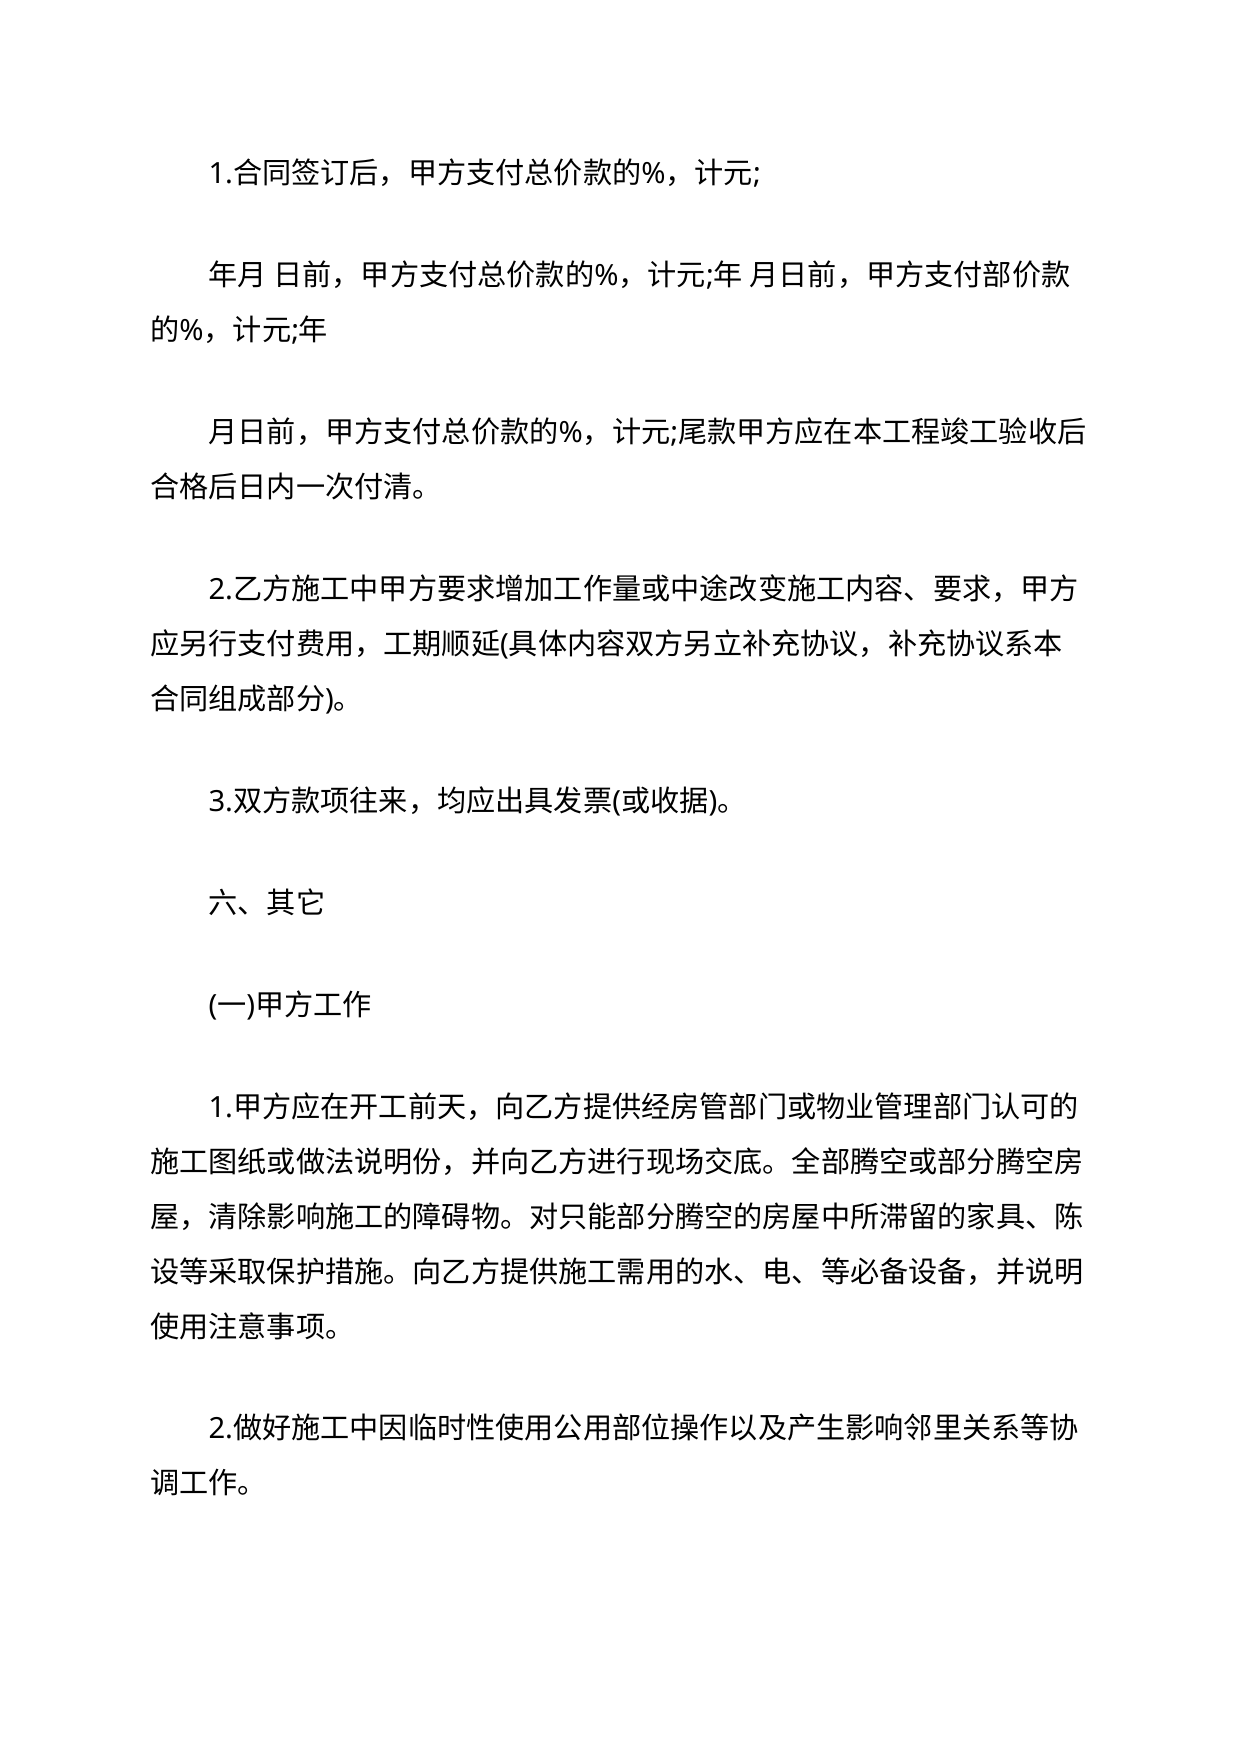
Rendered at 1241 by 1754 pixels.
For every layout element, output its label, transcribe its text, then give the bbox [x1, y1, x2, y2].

text 2.做好施工中因临时性使用公用部位操作以及产生影响邻里关系等协调工作。 [150, 1405, 1090, 1502]
text 2.乙方施工中甲方要求增加工作量或中途改变施工内容、要求，甲方应另行支付费用，工期顺延(具体内容双方另立补充协议，补充协议系本合同组成部分)。 [150, 566, 1090, 718]
text 1.合同签订后，甲方支付总价款的%，计元; [150, 150, 1090, 192]
text 3.双方款项往来，均应出具发票(或收据)。 [150, 778, 1090, 820]
text 月日前，甲方支付总价款的%，计元;尾款甲方应在本工程竣工验收后合格后日内一次付清。 [150, 409, 1090, 506]
text 1.甲方应在开工前天，向乙方提供经房管部门或物业管理部门认可的施工图纸或做法说明份，并向乙方进行现场交底。全部腾空或部分腾空房屋，清除影响施工的障碍物。对只能部分腾空的房屋中所滞留的家具、陈设等采取保护措施。向乙方提供施工需用的水、电、等必备设备，并说明使用注意事项。 [150, 1083, 1090, 1345]
text (一)甲方工作 [150, 981, 1090, 1024]
text 六、其它 [150, 880, 1090, 922]
text 年月 日前，甲方支付总价款的%，计元;年 月日前，甲方支付部价款的%，计元;年 [150, 252, 1090, 349]
